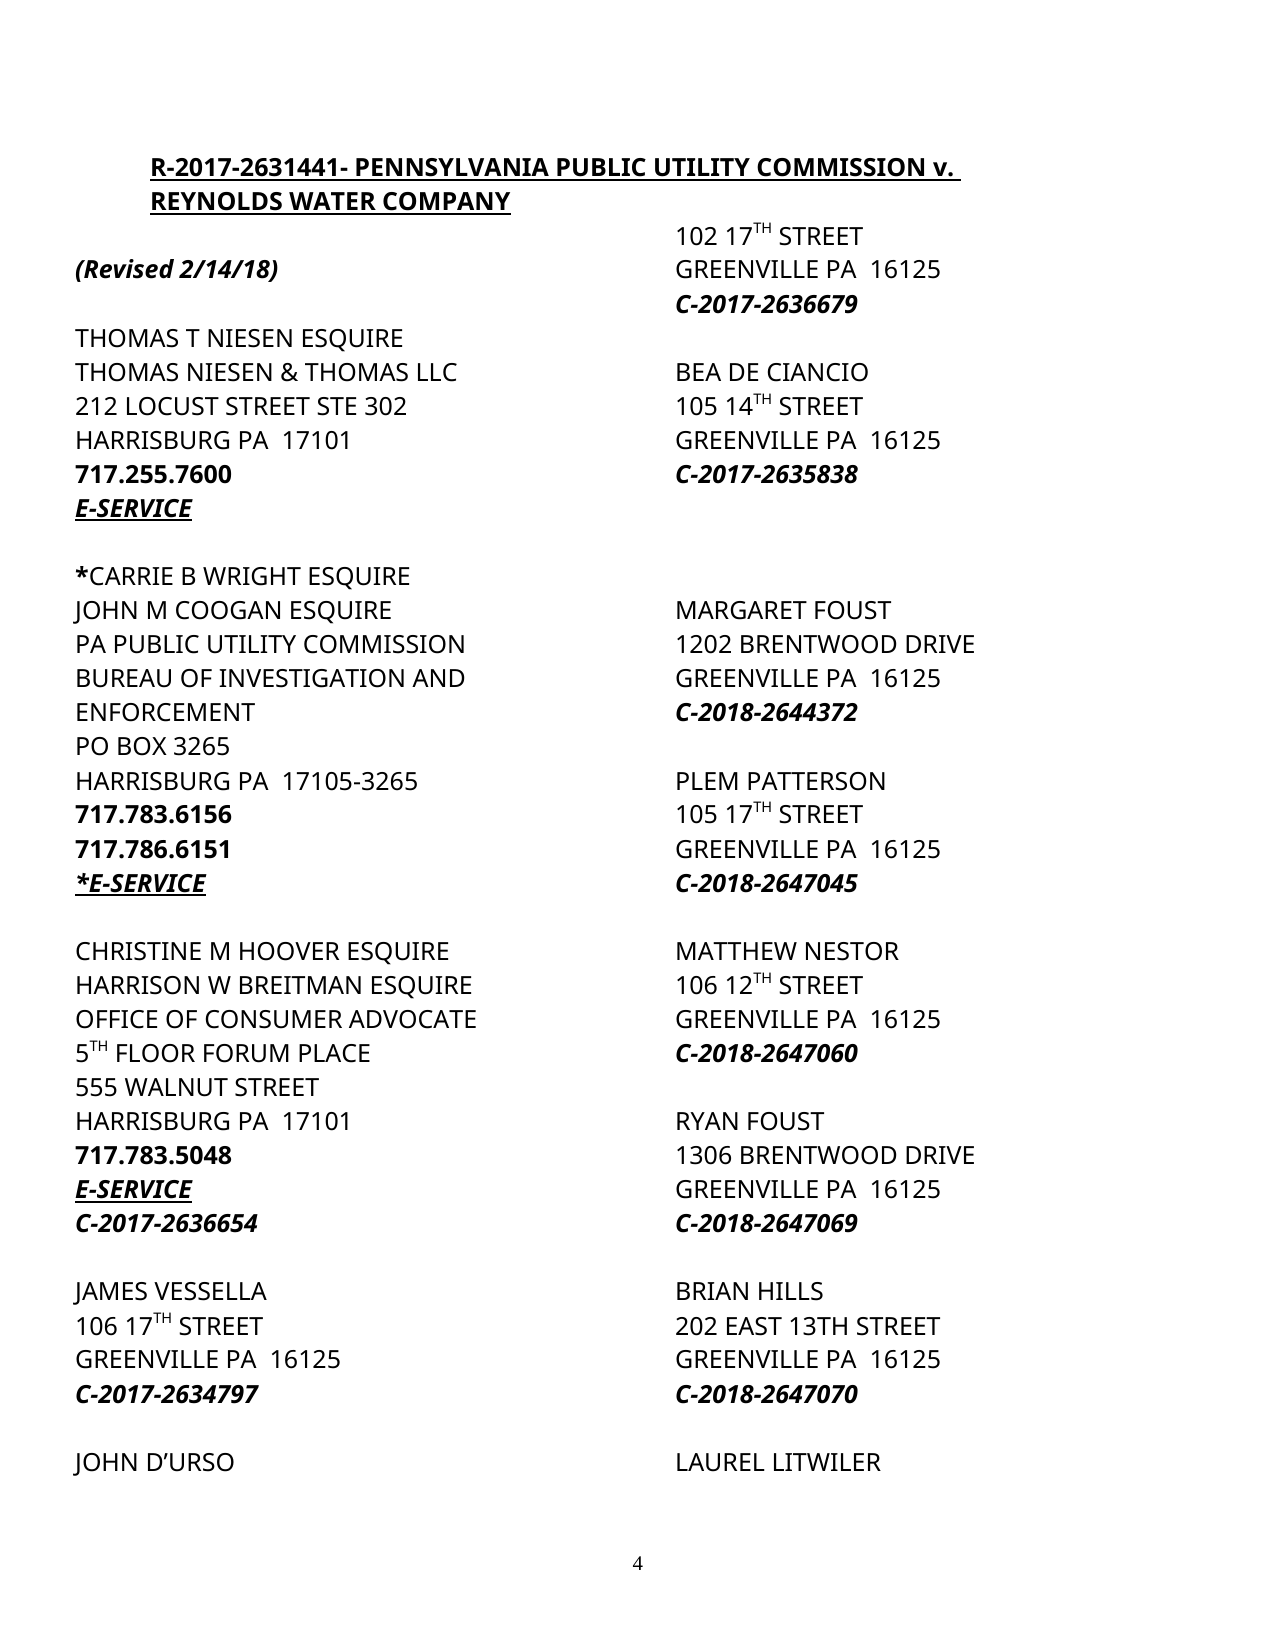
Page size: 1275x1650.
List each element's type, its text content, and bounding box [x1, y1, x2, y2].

text ENFORCEMENT [75, 695, 600, 729]
text R-2017-2631441- PENNSYLVANIA PUBLIC UTILITY COMMISSION v. [150, 150, 1200, 184]
text C-2018-2647060 [675, 1036, 1200, 1070]
text GREENVILLE PA 16125 [675, 831, 1200, 865]
text OFFICE OF CONSUMER ADVOCATE [75, 1002, 600, 1036]
text 555 WALNUT STREET [75, 1070, 600, 1104]
text E-SERVICE [75, 1172, 600, 1206]
text HARRISBURG PA 17101 [75, 422, 600, 457]
text PLEM PATTERSON [675, 763, 1200, 797]
text HARRISON W BREITMAN ESQUIRE [75, 967, 600, 1002]
text 717.783.6156 [75, 797, 600, 831]
text JAMES VESSELLA [75, 1274, 600, 1308]
text C-2018-2647070 [675, 1376, 1200, 1410]
text 717.255.7600 [75, 457, 600, 491]
text 106 17TH STREET [75, 1308, 600, 1342]
text GREENVILLE PA 16125 [675, 252, 1200, 286]
text (Revised 2/14/18) [75, 252, 600, 286]
text BUREAU OF INVESTIGATION AND [75, 661, 600, 695]
text 105 17TH STREET [675, 797, 1200, 831]
text 5TH FLOOR FORUM PLACE [75, 1036, 600, 1070]
text MATTHEW NESTOR [675, 933, 1200, 967]
text HARRISBURG PA 17105-3265 [75, 763, 600, 797]
text 717.783.5048 [75, 1138, 600, 1172]
text C-2017-2634797 [75, 1376, 600, 1410]
text BEA DE CIANCIO [675, 354, 1200, 388]
text C-2018-2647045 [675, 865, 1200, 899]
text C-2017-2636654 [75, 1206, 600, 1240]
text REYNOLDS WATER COMPANY [150, 184, 1200, 218]
text GREENVILLE PA 16125 [75, 1342, 600, 1376]
text C-2018-2647069 [675, 1206, 1200, 1240]
text RYAN FOUST [675, 1104, 1200, 1138]
text GREENVILLE PA 16125 [675, 1172, 1200, 1206]
text PA PUBLIC UTILITY COMMISSION [75, 627, 600, 661]
text *CARRIE B WRIGHT ESQUIRE [75, 559, 600, 593]
text 105 14TH STREET [675, 388, 1200, 422]
text GREENVILLE PA 16125 [675, 1342, 1200, 1376]
text 106 12TH STREET [675, 967, 1200, 1002]
text PO BOX 3265 [75, 729, 600, 763]
text 212 LOCUST STREET STE 302 [75, 388, 600, 422]
text JOHN D’URSO [75, 1444, 600, 1478]
text GREENVILLE PA 16125 [675, 422, 1200, 457]
text C-2017-2635838 [675, 457, 1200, 491]
text HARRISBURG PA 17101 [75, 1104, 600, 1138]
text 717.786.6151 [75, 831, 600, 865]
text JOHN M COOGAN ESQUIRE [75, 593, 600, 627]
text BRIAN HILLS [675, 1274, 1200, 1308]
text GREENVILLE PA 16125 [675, 1002, 1200, 1036]
text E-SERVICE [75, 491, 600, 525]
text CHRISTINE M HOOVER ESQUIRE [75, 933, 600, 967]
text THOMAS NIESEN & THOMAS LLC [75, 354, 600, 388]
text 1306 BRENTWOOD DRIVE [675, 1138, 1200, 1172]
text C-2017-2636679 [675, 286, 1200, 320]
text MARGARET FOUST 1202 BRENTWOOD DRIVE GREENVILLE PA 16125 C-2018-2644372 [675, 593, 1200, 729]
text 202 EAST 13TH STREET [675, 1308, 1200, 1342]
text LAUREL LITWILER [675, 1444, 1200, 1478]
text THOMAS T NIESEN ESQUIRE [75, 320, 600, 354]
text *E-SERVICE [75, 865, 600, 899]
text 102 17TH STREET [675, 218, 1200, 252]
